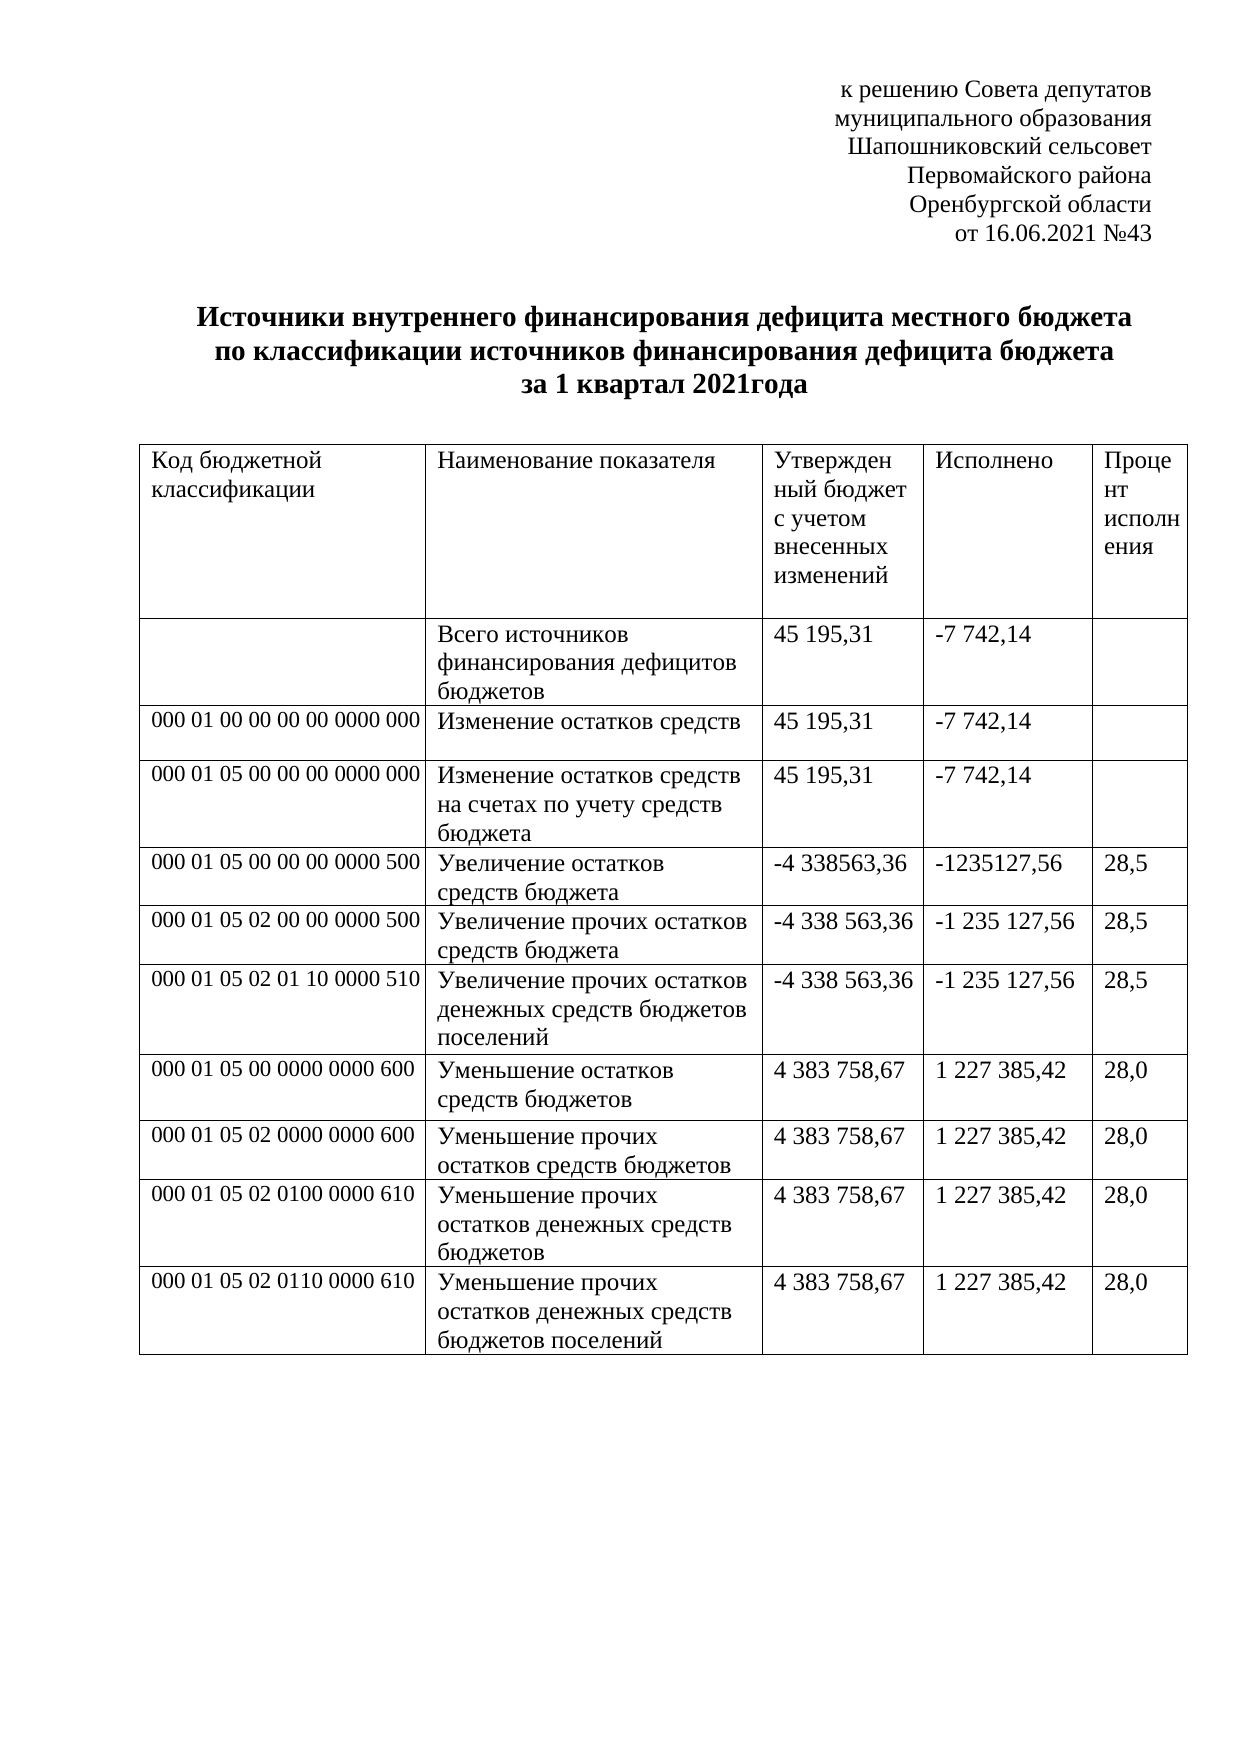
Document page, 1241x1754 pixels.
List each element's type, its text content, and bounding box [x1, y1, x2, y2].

table_cell 4 383 758,67 [763, 1121, 923, 1179]
table_header Исполнено [924, 445, 1092, 618]
table_cell -7 742,14 [924, 761, 1092, 847]
table_cell 000 01 05 02 0000 0000 600 [140, 1121, 425, 1179]
table_cell -1235127,56 [924, 848, 1092, 905]
table_cell -7 742,14 [924, 706, 1092, 759]
text за 1 квартал 2021года [177, 366, 1152, 400]
table_cell 28,0 [1093, 1180, 1187, 1266]
text к решению Совета депутатов [177, 74, 1152, 103]
table_cell 28,0 [1093, 1267, 1187, 1353]
table_cell [1093, 761, 1187, 847]
table_cell -1 235 127,56 [924, 965, 1092, 1054]
table_cell 000 01 00 00 00 00 0000 000 [140, 706, 425, 759]
table_cell 45 195,31 [763, 761, 923, 847]
table_cell 4 383 758,67 [763, 1267, 923, 1353]
table_cell Уменьшение прочих остатков средств бюджетов [426, 1121, 762, 1179]
table_cell [1093, 619, 1187, 705]
table_cell 4 383 758,67 [763, 1180, 923, 1266]
table_cell 45 195,31 [763, 619, 923, 705]
table_header Наименование показателя [426, 445, 762, 618]
text Источники внутреннего финансирования дефицита местного бюджета по классификации источников финансирования дефицита бюджета [177, 299, 1152, 366]
table_cell Увеличение прочих остатков денежных средств бюджетов поселений [426, 965, 762, 1054]
table_cell Увеличение остатков средств бюджета [426, 848, 762, 905]
table_cell 000 01 05 00 0000 0000 600 [140, 1055, 425, 1120]
table_cell 4 383 758,67 [763, 1055, 923, 1120]
table_cell -1 235 127,56 [924, 906, 1092, 964]
table_cell 000 01 05 00 00 00 0000 000 [140, 761, 425, 847]
table_cell -4 338 563,36 [763, 965, 923, 1054]
table_cell Уменьшение прочих остатков денежных средств бюджетов поселений [426, 1267, 762, 1353]
table_cell 28,0 [1093, 1121, 1187, 1179]
table_cell 1 227 385,42 [924, 1121, 1092, 1179]
table_cell -7 742,14 [924, 619, 1092, 705]
table_cell -4 338 563,36 [763, 906, 923, 964]
table_cell 1 227 385,42 [924, 1180, 1092, 1266]
table_cell 1 227 385,42 [924, 1055, 1092, 1120]
table_cell 000 01 05 02 0110 0000 610 [140, 1267, 425, 1353]
table_cell 000 01 05 00 00 00 0000 500 [140, 848, 425, 905]
table_cell 28,5 [1093, 965, 1187, 1054]
text Шапошниковский сельсовет Первомайского района Оренбургской области от 16.06.2021 №43 [177, 131, 1152, 246]
table_header Утвержден ный бюджет с учетом внесенных изменений [763, 445, 923, 618]
text муниципального образования [177, 103, 1152, 131]
table_header Процент исполнения [1093, 445, 1187, 618]
table_cell [140, 619, 425, 705]
table_cell 000 01 05 02 00 00 0000 500 [140, 906, 425, 964]
table_cell Уменьшение остатков средств бюджетов [426, 1055, 762, 1120]
table_cell Уменьшение прочих остатков денежных средств бюджетов [426, 1180, 762, 1266]
table_cell 28,5 [1093, 848, 1187, 905]
table_cell 000 01 05 02 01 10 0000 510 [140, 965, 425, 1054]
table_cell -4 338563,36 [763, 848, 923, 905]
table_cell Всего источников финансирования дефицитов бюджетов [426, 619, 762, 705]
table_cell Увеличение прочих остатков средств бюджета [426, 906, 762, 964]
table_cell Изменение остатков средств на счетах по учету средств бюджета [426, 761, 762, 847]
table_cell 1 227 385,42 [924, 1267, 1092, 1353]
table_header Код бюджетной классификации [140, 445, 425, 618]
table_cell 000 01 05 02 0100 0000 610 [140, 1180, 425, 1266]
table_cell 28,5 [1093, 906, 1187, 964]
table_cell 28,0 [1093, 1055, 1187, 1120]
table_cell 45 195,31 [763, 706, 923, 759]
table_cell [1093, 706, 1187, 759]
table_cell Изменение остатков средств [426, 706, 762, 759]
